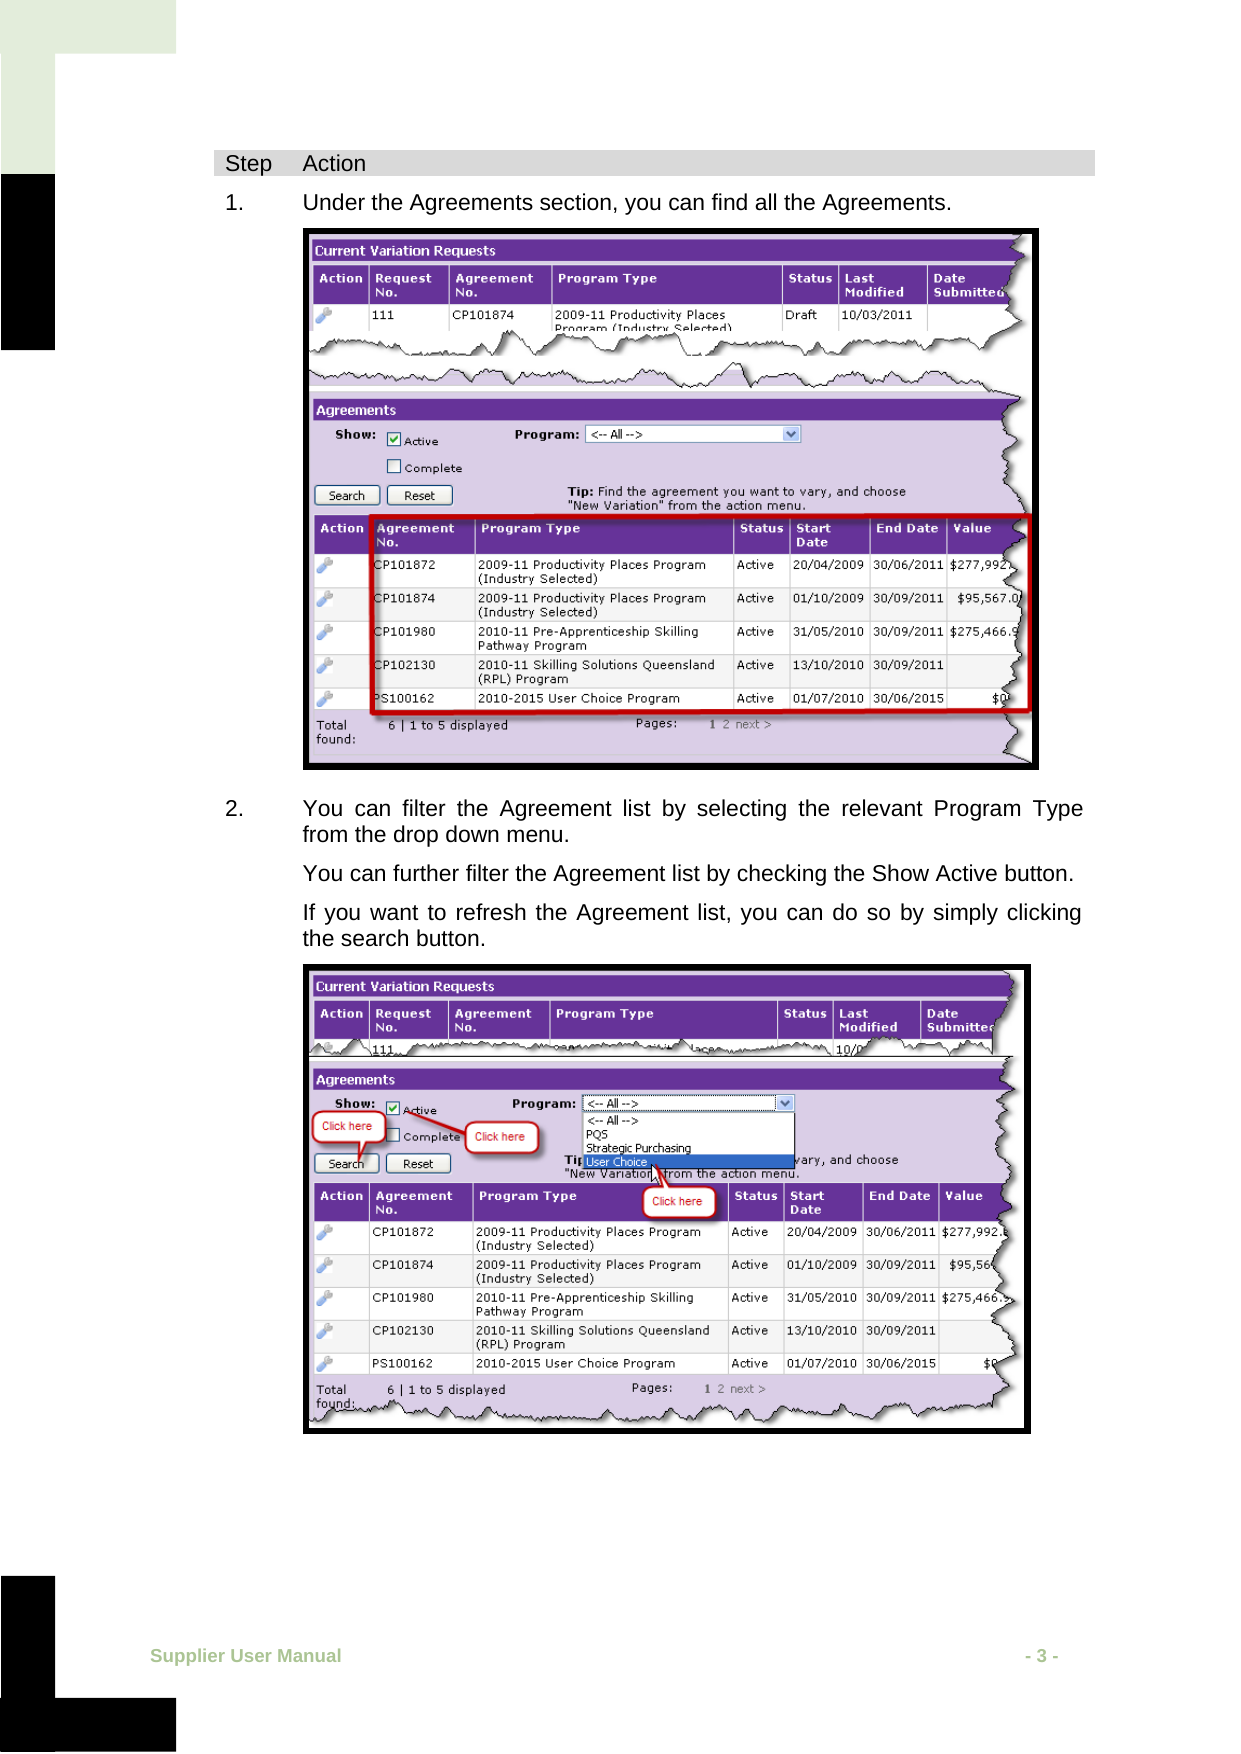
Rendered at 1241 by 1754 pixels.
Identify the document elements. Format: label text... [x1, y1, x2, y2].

table_header Action [291, 150, 1095, 176]
table_cell 1. [214, 176, 291, 782]
table_cell 2. [214, 783, 291, 1447]
table_cell Under the Agreements section, you can find all the Agreements. [291, 176, 1095, 782]
picture [309, 970, 1024, 1428]
table_cell You can filter the Agreement list by selecting the relevant Program Type from the drop down menu. You can further filter the Agreement list by checking the Show Active button. If you want to refresh the Agreement list, you can do so by simply clicking the search button. [291, 783, 1095, 1447]
table_header Step [214, 150, 291, 176]
picture [309, 234, 1032, 764]
